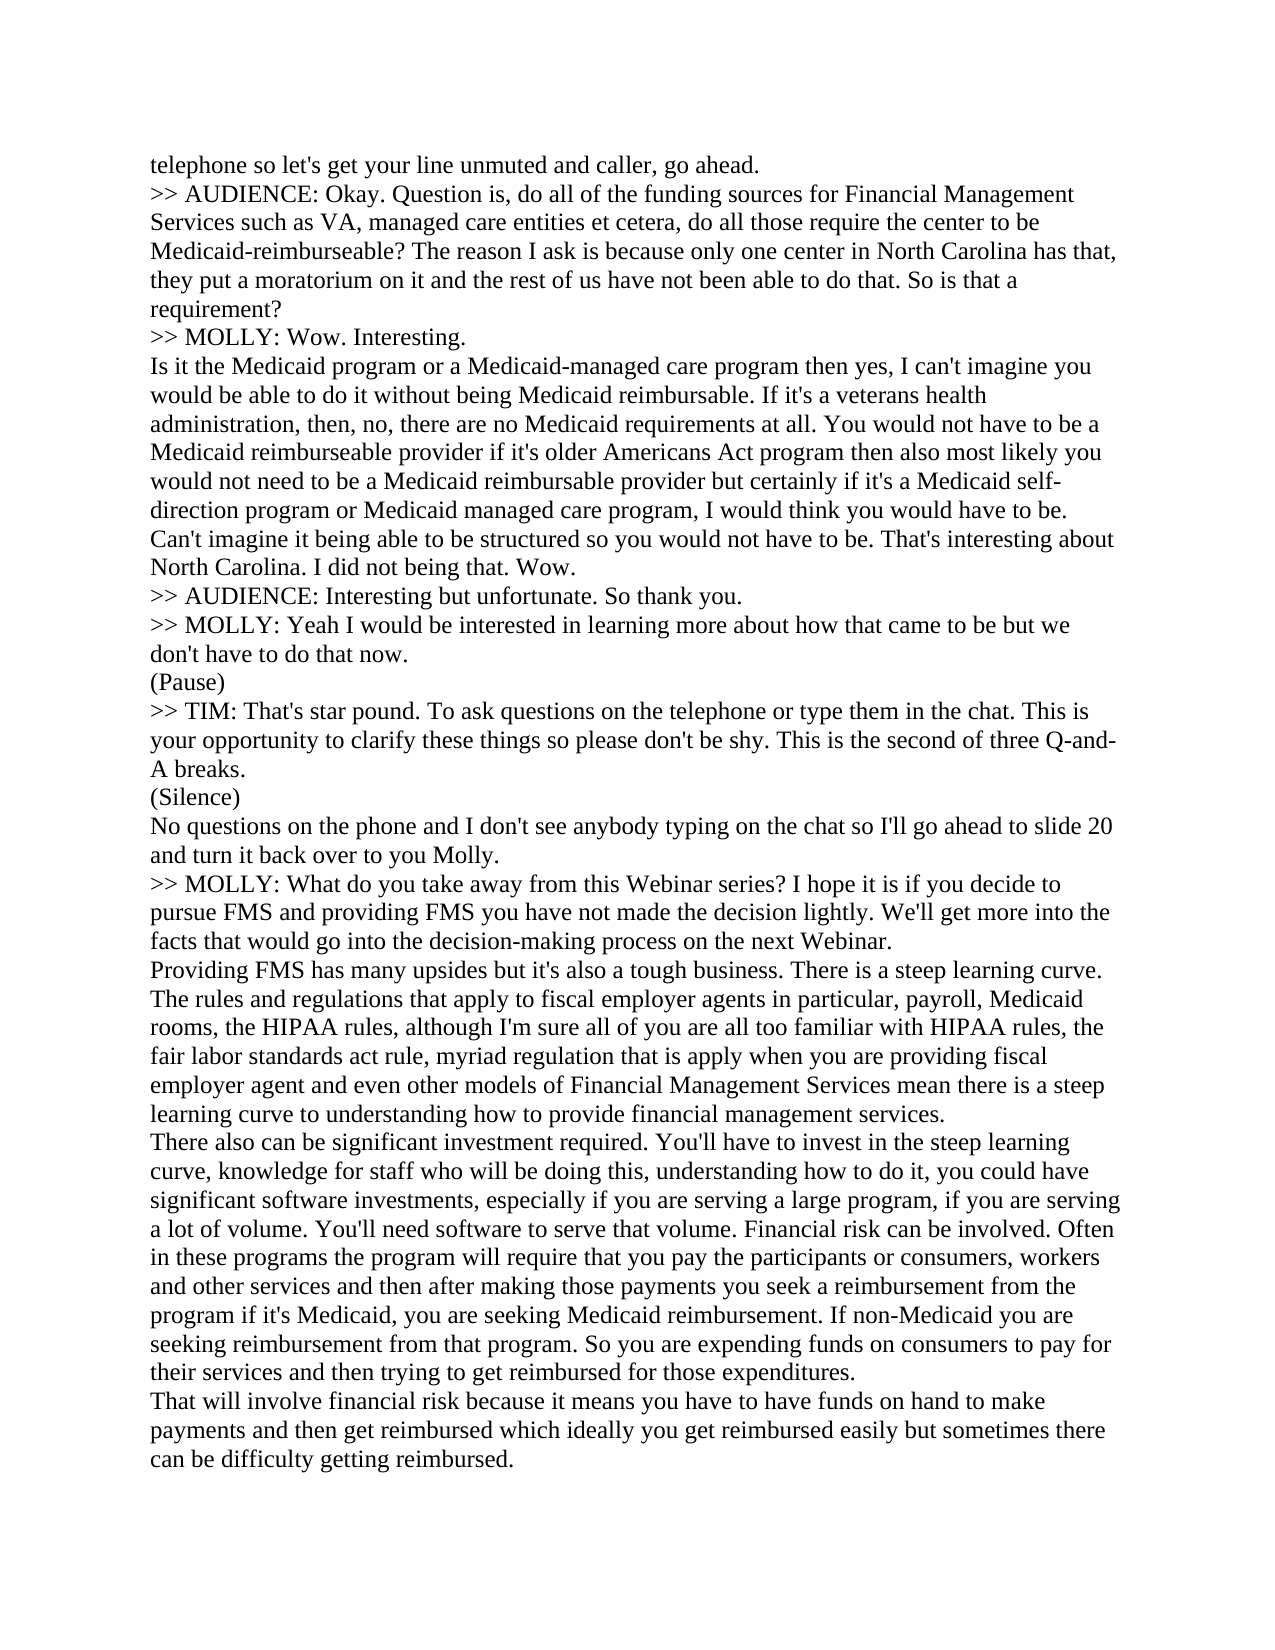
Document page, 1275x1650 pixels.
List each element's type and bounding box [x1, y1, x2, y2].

text [150, 150, 1125, 1472]
